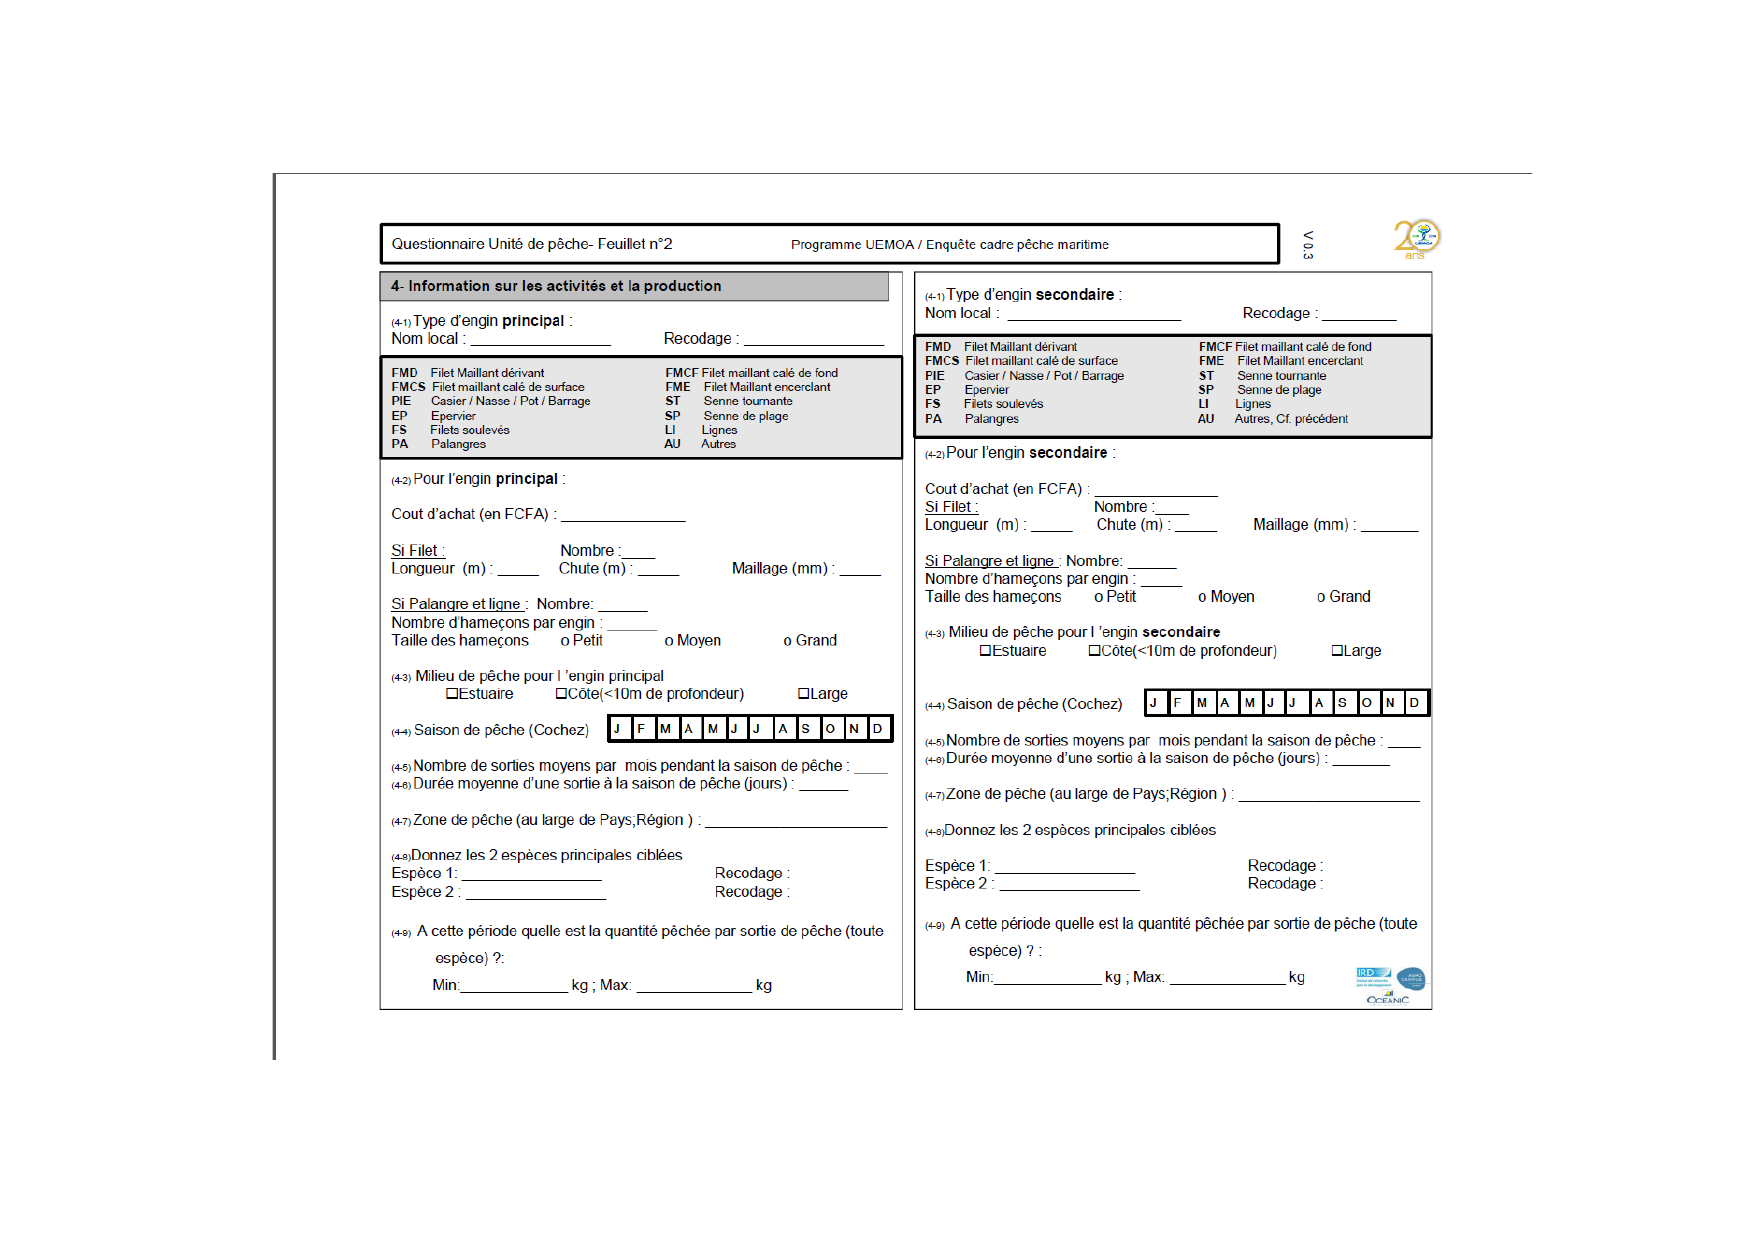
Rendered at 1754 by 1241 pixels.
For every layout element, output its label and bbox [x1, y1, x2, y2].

picture [272, 173, 1533, 1060]
